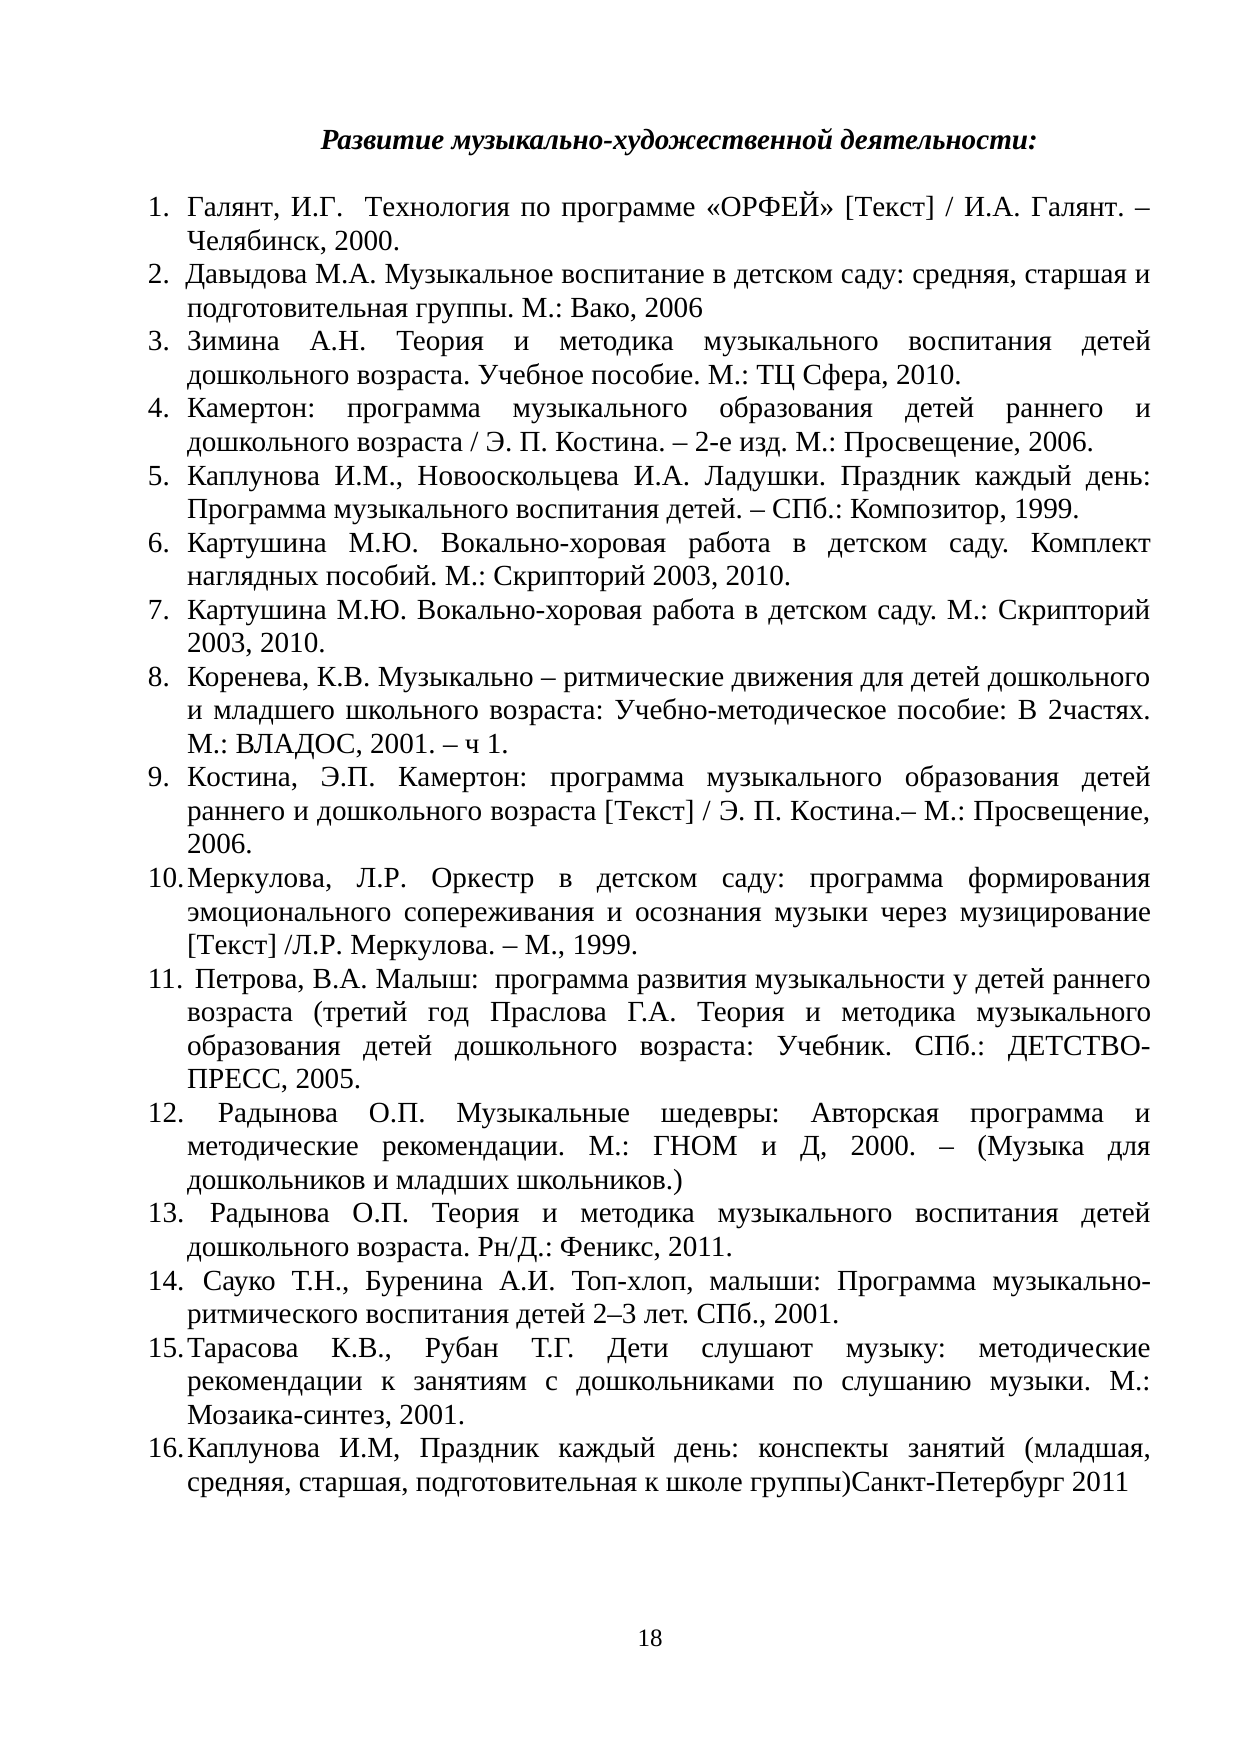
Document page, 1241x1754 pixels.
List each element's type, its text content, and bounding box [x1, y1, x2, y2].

list Картушина М.Ю. Вокально-хоровая работа в детском саду. Комплект наглядных пособий. М.: Скрипторий 2003, 2010. [148, 525, 1152, 592]
text Развитие музыкально-художественной деятельности: [148, 122, 1152, 156]
list Зимина А.Н. Теория и методика музыкального воспитания детей дошкольного возраста. Учебное пособие. М.: ТЦ Сфера, 2010. [148, 323, 1152, 391]
list Тарасова К.В., Рубан Т.Г. Дети слушают музыку: методические рекомендации к занятиям с дошкольниками по слушанию музыки. М.: Мозаика-синтез, 2001. [148, 1330, 1152, 1430]
list Давыдова М.А. Музыкальное воспитание в детском саду: средняя, старшая и подготовительная группы. М.: Вако, 2006 [148, 256, 1152, 323]
list Галянт, И.Г. Технология по программе «ОРФЕЙ» [Текст] / И.А. Галянт. – Челябинск, 2000. [148, 189, 1152, 256]
list Камертон: программа музыкального образования детей раннего и дошкольного возраста / Э. П. Костина. – 2-е изд. М.: Просвещение, 2006. [148, 391, 1152, 458]
list Петрова, В.А. Малыш: программа развития музыкальности у детей раннего возраста (третий год Праслова Г.А. Теория и методика музыкального образования детей дошкольного возраста: Учебник. СПб.: ДЕТСТВО-ПРЕСС, 2005. [148, 961, 1152, 1095]
list Картушина М.Ю. Вокально-хоровая работа в детском саду. М.: Скрипторий 2003, 2010. [148, 592, 1152, 659]
list Радынова О.П. Музыкальные шедевры: Авторская программа и методические рекомендации. М.: ГНОМ и Д, 2000. – (Музыка для дошкольников и младших школьников.) [148, 1095, 1152, 1196]
list Каплунова И.М, Праздник каждый день: конспекты занятий (младшая, средняя, старшая, подготовительная к школе группы)Санкт-Петербург 2011 [148, 1430, 1152, 1497]
list Костина, Э.П. Камертон: программа музыкального образования детей раннего и дошкольного возраста [Текст] / Э. П. Костина.– М.: Просвещение, 2006. [148, 759, 1152, 860]
list Коренева, К.В. Музыкально – ритмические движения для детей дошкольного и младшего школьного возраста: Учебно-методическое пособие: В 2частях. М.: ВЛАДОС, 2001. – ч 1. [148, 659, 1152, 759]
list Меркулова, Л.Р. Оркестр в детском саду: программа формирования эмоционального сопереживания и осознания музыки через музицирование [Текст] /Л.Р. Меркулова. – М., 1999. [148, 860, 1152, 961]
list Сауко Т.Н., Буренина А.И. Топ-хлоп, малыши: Программа музыкально-ритмического воспитания детей 2–3 лет. СПб., 2001. [148, 1263, 1152, 1330]
list Каплунова И.М., Новооскольцева И.А. Ладушки. Праздник каждый день: Программа музыкального воспитания детей. – СПб.: Композитор, 1999. [148, 458, 1152, 525]
list Радынова О.П. Теория и методика музыкального воспитания детей дошкольного возраста. Рн/Д.: Феникс, 2011. [148, 1196, 1152, 1263]
